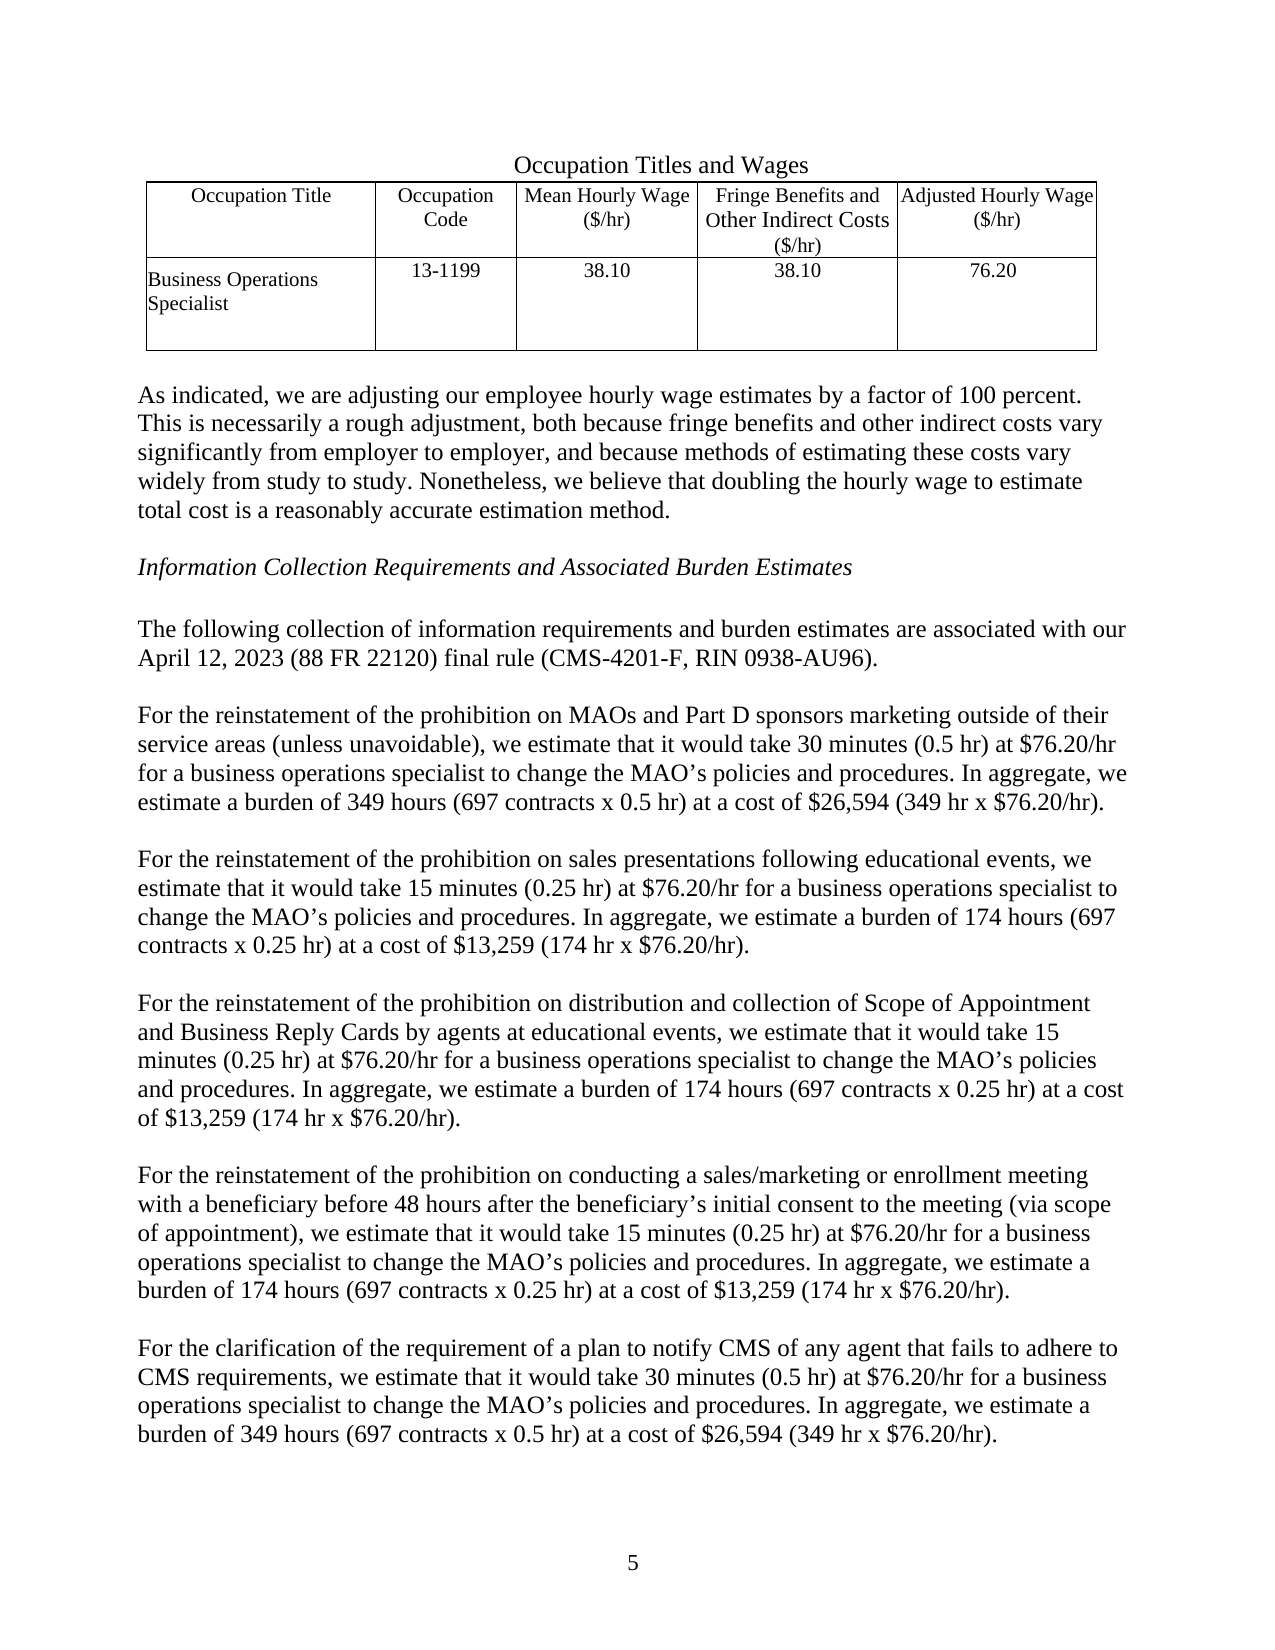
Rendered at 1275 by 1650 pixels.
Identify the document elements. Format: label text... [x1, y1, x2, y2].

text For the reinstatement of the prohibition on conducting a sales/marketing or enrollment meeting with a beneficiary before 48 hours after the beneficiary’s initial consent to the meeting (via scope of appointment), we estimate that it would take 15 minutes (0.25 hr) at $76.20/hr for a business operations specialist to change the MAO’s policies and procedures. In aggregate, we estimate a burden of 174 hours (697 contracts x 0.25 hr) at a cost of $13,259 (174 hr x $76.20/hr). [137, 1160, 1129, 1304]
subtitle The following collection of information requirements and burden estimates are associated with our April 12, 2023 (88 FR 22120) final rule (CMS-4201-F, RIN 0938-AU96). [137, 614, 1129, 672]
table_header Adjusted Hourly Wage ($/hr) [898, 183, 1096, 257]
text Occupation Titles and Wages [137, 150, 1129, 179]
table_cell Business Operations Specialist [147, 258, 375, 350]
text For the reinstatement of the prohibition on MAOs and Part D sponsors marketing outside of their service areas (unless unavoidable), we estimate that it would take 30 minutes (0.5 hr) at $76.20/hr for a business operations specialist to change the MAO’s policies and procedures. In aggregate, we estimate a burden of 349 hours (697 contracts x 0.5 hr) at a cost of $26,594 (349 hr x $76.20/hr). [137, 700, 1129, 815]
subtitle Information Collection Requirements and Associated Burden Estimates [137, 552, 1129, 581]
table_header Occupation Code [376, 183, 516, 257]
table_header Fringe Benefits and Other Indirect Costs ($/hr) [698, 183, 897, 257]
table_cell 76.20 [898, 258, 1096, 350]
text For the reinstatement of the prohibition on sales presentations following educational events, we estimate that it would take 15 minutes (0.25 hr) at $76.20/hr for a business operations specialist to change the MAO’s policies and procedures. In aggregate, we estimate a burden of 174 hours (697 contracts x 0.25 hr) at a cost of $13,259 (174 hr x $76.20/hr). [137, 844, 1129, 959]
table_cell 13-1199 [376, 258, 516, 350]
table_cell 38.10 [698, 258, 897, 350]
table_cell 38.10 [517, 258, 697, 350]
text For the reinstatement of the prohibition on distribution and collection of Scope of Appointment and Business Reply Cards by agents at educational events, we estimate that it would take 15 minutes (0.25 hr) at $76.20/hr for a business operations specialist to change the MAO’s policies and procedures. In aggregate, we estimate a burden of 174 hours (697 contracts x 0.25 hr) at a cost of $13,259 (174 hr x $76.20/hr). [137, 988, 1129, 1132]
text As indicated, we are adjusting our employee hourly wage estimates by a factor of 100 percent. This is necessarily a rough adjustment, both because fringe benefits and other indirect costs vary significantly from employer to employer, and because methods of estimating these costs vary widely from study to study. Nonetheless, we believe that doubling the hourly wage to estimate total cost is a reasonably accurate estimation method. [137, 380, 1129, 523]
table_header Occupation Title [147, 183, 375, 257]
table_header Mean Hourly Wage ($/hr) [517, 183, 697, 257]
text For the clarification of the requirement of a plan to notify CMS of any agent that fails to adhere to CMS requirements, we estimate that it would take 30 minutes (0.5 hr) at $76.20/hr for a business operations specialist to change the MAO’s policies and procedures. In aggregate, we estimate a burden of 349 hours (697 contracts x 0.5 hr) at a cost of $26,594 (349 hr x $76.20/hr). [137, 1333, 1129, 1448]
